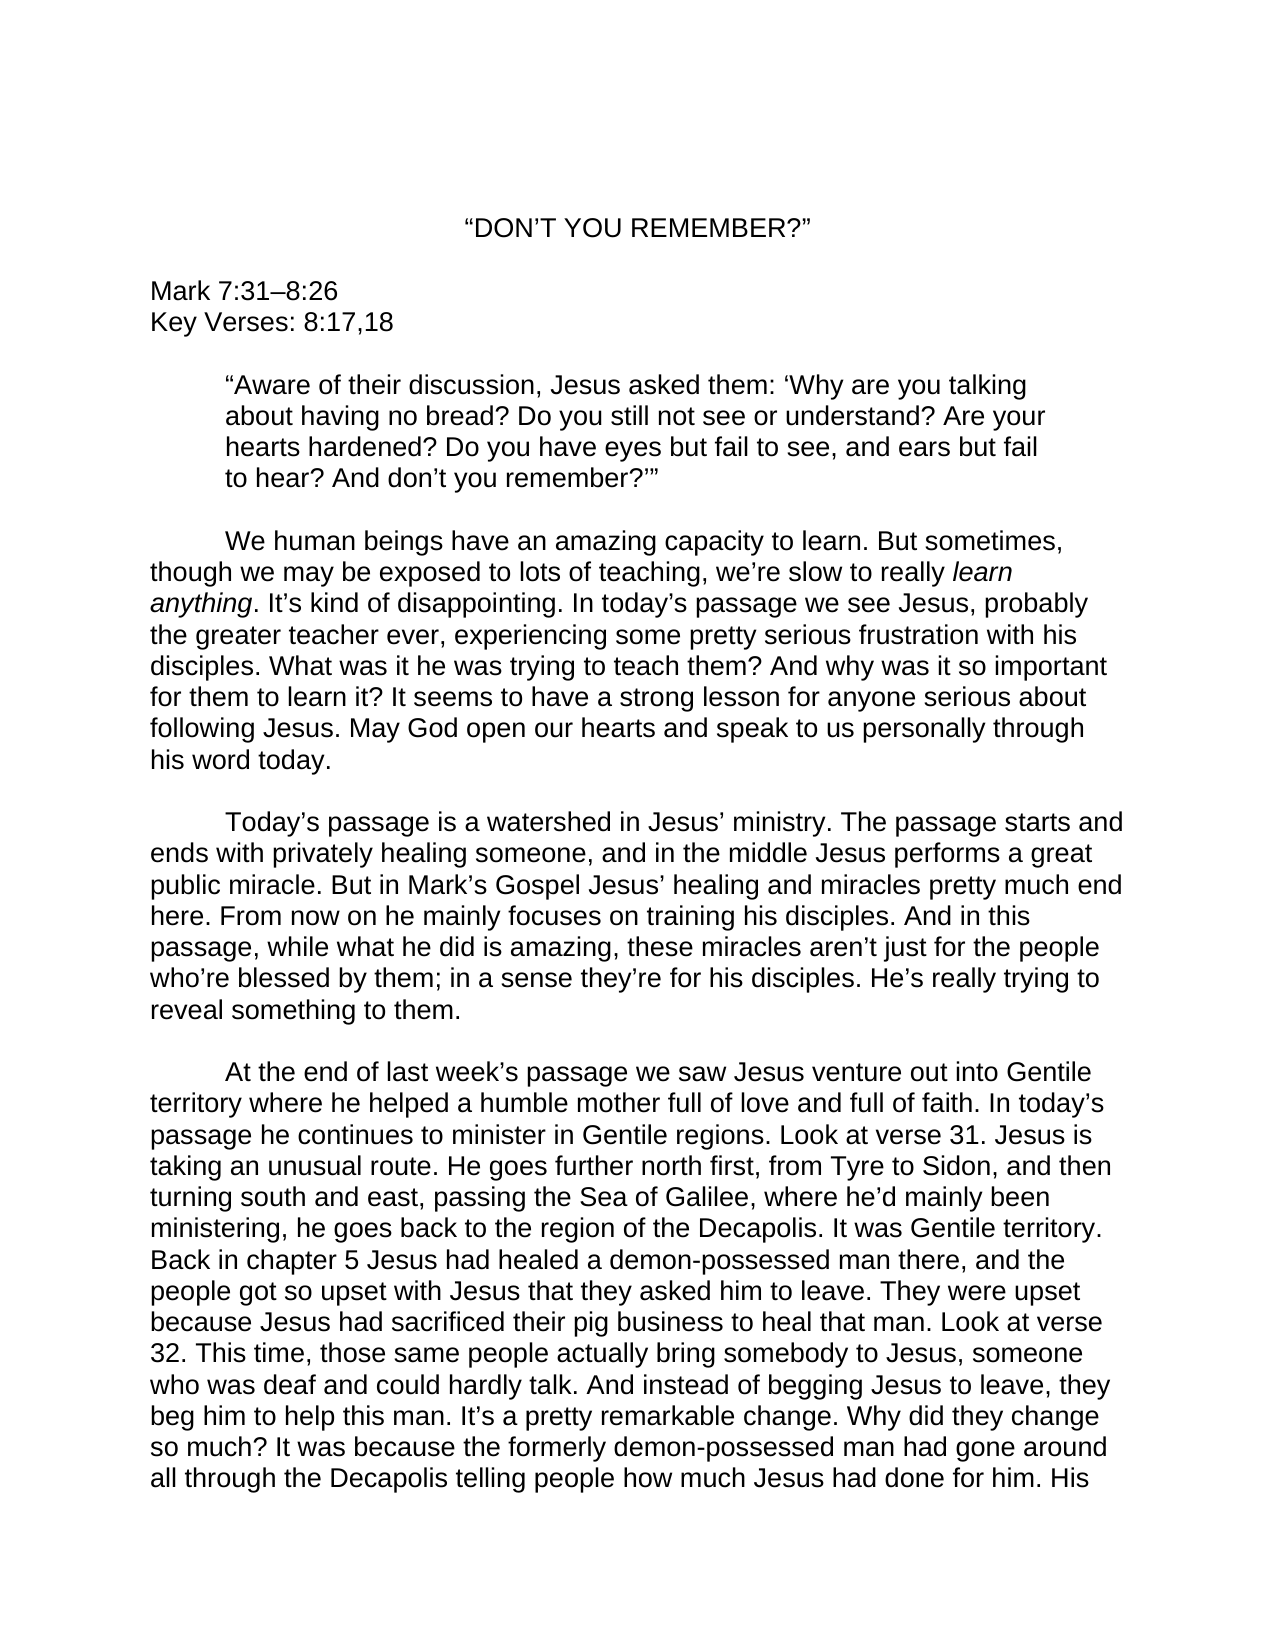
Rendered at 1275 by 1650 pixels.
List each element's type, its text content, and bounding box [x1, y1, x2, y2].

text Mark 7:31–8:26 [150, 275, 1125, 306]
text We human beings have an amazing capacity to learn. But sometimes, though we may be exposed to lots of teaching, we’re slow to really learn anything. It’s kind of disappointing. In today’s passage we see Jesus, probably the greater teacher ever, experiencing some pretty serious frustration with his disciples. What was it he was trying to teach them? And why was it so important for them to learn it? It seems to have a strong lesson for anyone serious about following Jesus. May God open our hearts and speak to us personally through his word today. [150, 525, 1125, 775]
text Key Verses: 8:17,18 [150, 306, 1125, 337]
text “Aware of their discussion, Jesus asked them: ‘Why are you talking about having no bread? Do you still not see or understand? Are your hearts hardened? Do you have eyes but fail to see, and ears but fail to hear? And don’t you remember?’” [225, 369, 1050, 494]
text Today’s passage is a watershed in Jesus’ ministry. The passage starts and ends with privately healing someone, and in the middle Jesus performs a great public miracle. But in Mark’s Gospel Jesus’ healing and miracles pretty much end here. From now on he mainly focuses on training his disciples. And in this passage, while what he did is amazing, these miracles aren’t just for the people who’re blessed by them; in a sense they’re for his disciples. He’s really trying to reveal something to them. [150, 806, 1125, 1025]
text “DON’T YOU REMEMBER?” [150, 212, 1125, 244]
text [150, 1056, 1125, 1494]
